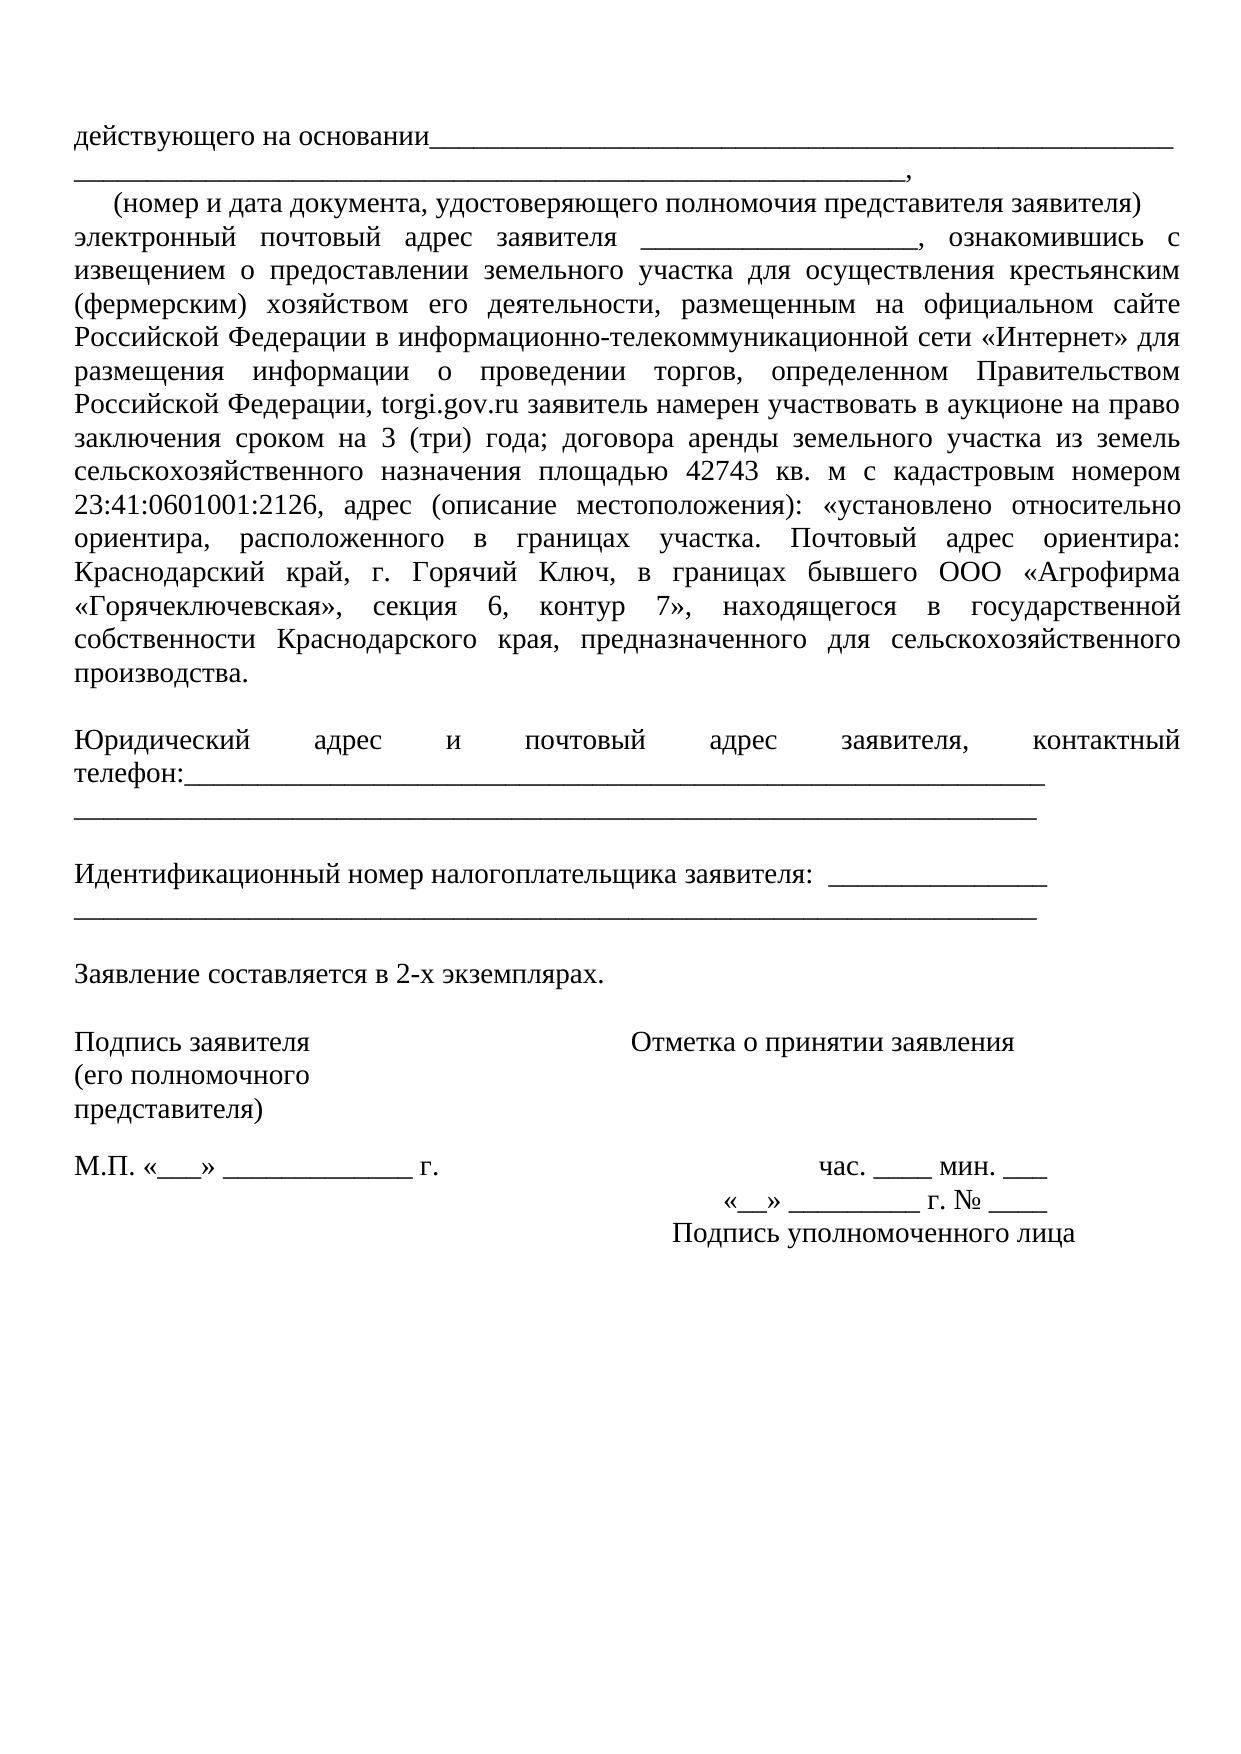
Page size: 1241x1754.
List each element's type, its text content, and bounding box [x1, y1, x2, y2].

text Заявление составляется в 2-х экземплярах. [74, 957, 1181, 990]
text М.П. «___» _____________ г. час. ____ мин. ___ [74, 1148, 1181, 1182]
text Идентификационный номер налогоплательщика заявителя: _______________ [74, 856, 1181, 889]
text (его полномочного [74, 1057, 1181, 1091]
text «__» _________ г. № ____ [74, 1182, 1181, 1216]
text Подпись заявителя Отметка о принятии заявления [74, 1024, 1181, 1057]
text (номер и дата документа, удостоверяющего полномочия представителя заявителя) [74, 185, 1181, 219]
text электронный почтовый адрес заявителя ___________________, ознакомившись с извещением о предоставлении земельного участка для осуществления крестьянским (фермерским) хозяйством его деятельности, размещенным на официальном сайте Российской Федерации в информационно-телекоммуникационной сети «Интернет» для размещения информации о проведении торгов, определенном Правительством Российской Федерации, torgi.gov.ru заявитель намерен участвовать в аукционе на право заключения сроком на 3 (три) года; договора аренды земельного участка из земель сельскохозяйственного назначения площадью 42743 кв. м с кадастровым номером 23:41:0601001:2126, адрес (описание местоположения): «установлено относительно ориентира, расположенного в границах участка. Почтовый адрес ориентира: Краснодарский край, г. Горячий Ключ, в границах бывшего ООО «Агрофирма «Горячеключевская», секция 6, контур 7», находящегося в государственной собственности Краснодарского края, предназначенного для сельскохозяйственного производства. [74, 219, 1181, 688]
text представителя) [74, 1091, 1181, 1124]
text Подпись уполномоченного лица [74, 1216, 1181, 1249]
text __________________________________________________________________ [74, 789, 1181, 822]
text __________________________________________________________________ [74, 889, 1181, 923]
text Юридический адрес и почтовый адрес заявителя, контактный телефон:___________________________________________________________ [74, 722, 1181, 789]
text действующего на основании____________________________________________________________________________________________________________, [74, 118, 1181, 185]
